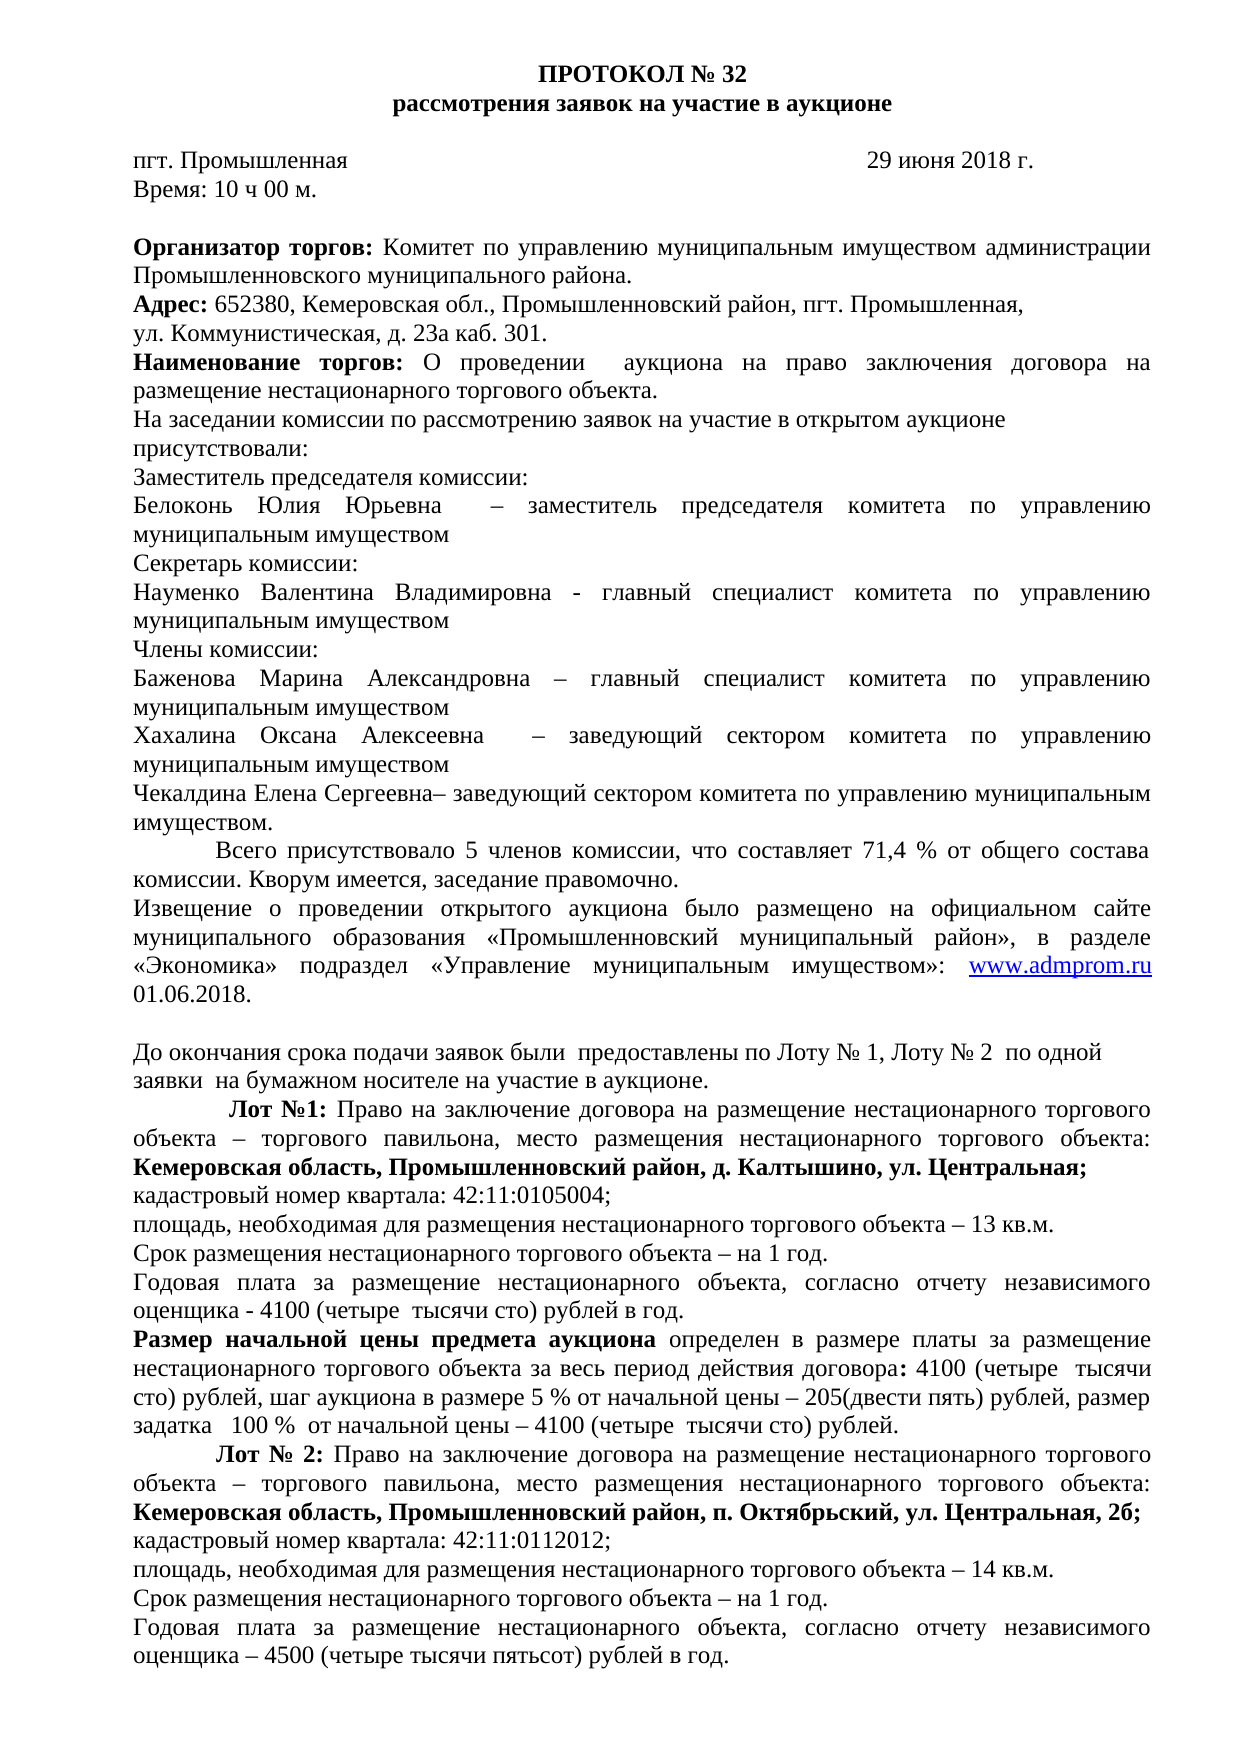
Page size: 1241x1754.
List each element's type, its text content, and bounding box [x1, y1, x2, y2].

text ПРОТОКОЛ № 32 [133, 59, 1152, 88]
text Срок размещения нестационарного торгового объекта – на 1 год. [133, 1238, 1152, 1267]
text Члены комиссии: [133, 634, 1152, 663]
text кадастровый номер квартала: 42:11:0112012; [133, 1525, 1152, 1554]
text Заместитель председателя комиссии: [133, 462, 1152, 490]
text Чекалдина Елена Сергеевна– заведующий сектором комитета по управлению муниципальным имуществом. [133, 778, 1152, 835]
text кадастровый номер квартала: 42:11:0105004; [133, 1180, 1152, 1209]
text Секретарь комиссии: [133, 548, 1152, 577]
text пгт. Промышленная 29 июня 2018 г. [133, 145, 1152, 174]
text Лот №1: Право на заключение договора на размещение нестационарного торгового объекта – торгового павильона, место размещения нестационарного торгового объекта: Кемеровская область, Промышленновский район, д. Калтышино, ул. Центральная; [133, 1094, 1152, 1180]
text Годовая плата за размещение нестационарного объекта, согласно отчету независимого оценщика - 4100 (четыре тысячи сто) рублей в год. [133, 1267, 1152, 1324]
text Адрес: 652380, Кемеровская обл., Промышленновский район, пгт. Промышленная, [133, 289, 1152, 318]
text Извещение о проведении открытого аукциона было размещено на официальном сайте муниципального образования «Промышленновский муниципальный район», в разделе «Экономика» подраздел «Управление муниципальным имуществом»: www.admprom.ru 01.06.2018. [133, 893, 1152, 1008]
text Всего присутствовало 5 членов комиссии, что составляет 71,4 % от общего состава комиссии. Кворум имеется, заседание правомочно. [133, 835, 1152, 893]
text Лот № 2: Право на заключение договора на размещение нестационарного торгового объекта – торгового павильона, место размещения нестационарного торгового объекта: Кемеровская область, Промышленновский район, п. Октябрьский, ул. Центральная, 2б; [133, 1439, 1152, 1525]
text Науменко Валентина Владимировна - главный специалист комитета по управлению муниципальным имуществом [133, 577, 1152, 634]
text На заседании комиссии по рассмотрению заявок на участие в открытом аукционе присутствовали: [133, 404, 1152, 462]
text Срок размещения нестационарного торгового объекта – на 1 год. [133, 1583, 1152, 1612]
text Хахалина Оксана Алексеевна – заведующий сектором комитета по управлению муниципальным имуществом [133, 720, 1152, 778]
text Баженова Марина Александровна – главный специалист комитета по управлению муниципальным имуществом [133, 663, 1152, 720]
text Белоконь Юлия Юрьевна – заместитель председателя комитета по управлению муниципальным имуществом [133, 490, 1152, 548]
text ул. Коммунистическая, д. 23а каб. 301. [133, 318, 1152, 347]
text рассмотрения заявок на участие в аукционе [133, 88, 1152, 117]
text Наименование торгов: О проведении аукциона на право заключения договора на размещение нестационарного торгового объекта. [133, 347, 1152, 404]
text площадь, необходимая для размещения нестационарного торгового объекта – 13 кв.м. [133, 1209, 1152, 1238]
text Годовая плата за размещение нестационарного объекта, согласно отчету независимого оценщика – 4500 (четыре тысячи пятьсот) рублей в год. [133, 1612, 1152, 1669]
text До окончания срока подачи заявок были предоставлены по Лоту № 1, Лоту № 2 по одной заявки на бумажном носителе на участие в аукционе. [133, 1037, 1152, 1094]
text Размер начальной цены предмета аукциона определен в размере платы за размещение нестационарного торгового объекта за весь период действия договора: 4100 (четыре тысячи сто) рублей, шаг аукциона в размере 5 % от начальной цены – 205(двести пять) рублей, размер задатка 100 % от начальной цены – 4100 (четыре тысячи сто) рублей. [133, 1324, 1152, 1439]
text Время: 10 ч 00 м. [133, 174, 1152, 203]
text площадь, необходимая для размещения нестационарного торгового объекта – 14 кв.м. [133, 1554, 1152, 1583]
text Организатор торгов: Комитет по управлению муниципальным имуществом администрации Промышленновского муниципального района. [133, 232, 1152, 289]
